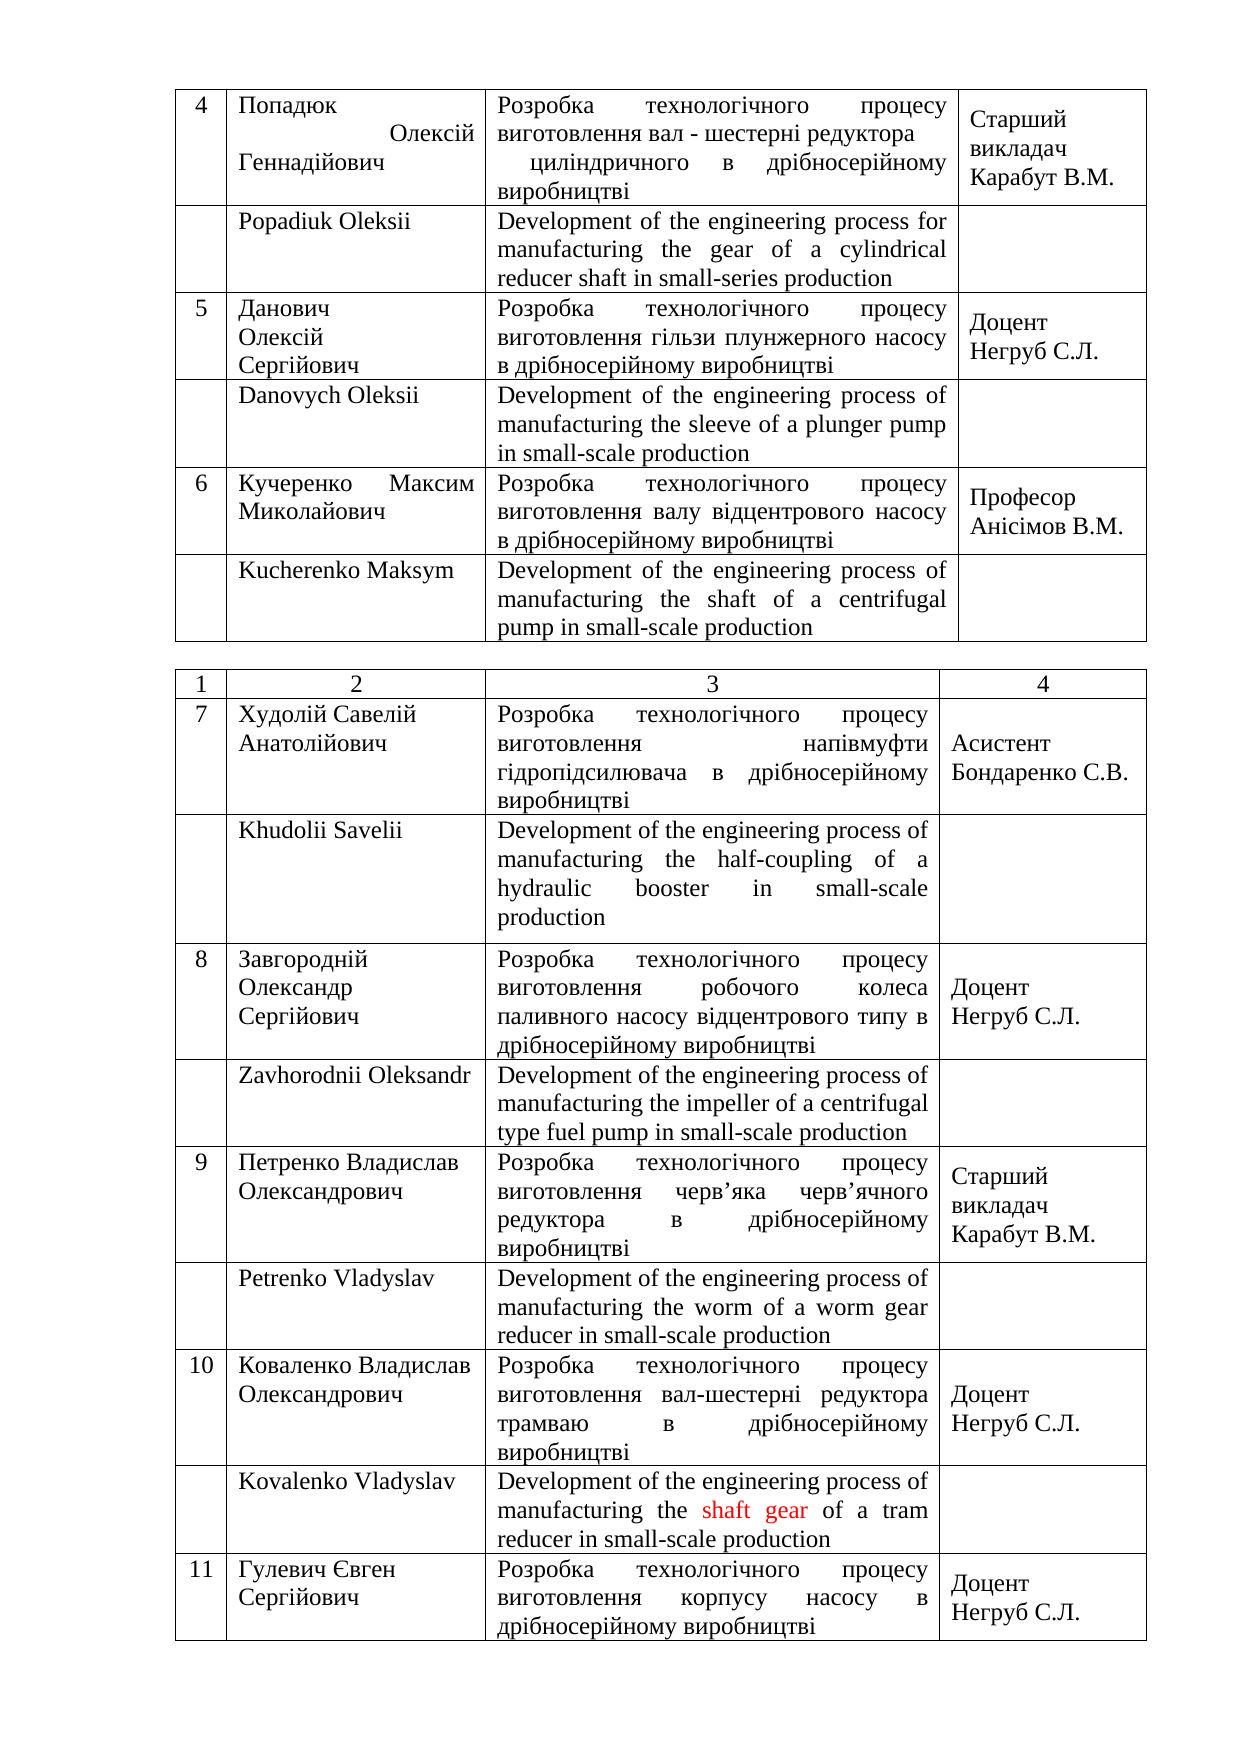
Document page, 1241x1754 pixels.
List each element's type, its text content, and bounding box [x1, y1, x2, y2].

table_cell 9 [176, 1147, 226, 1262]
table_cell [176, 555, 226, 641]
table_cell Development of the engineering process of manufacturing the shaft of a centrifugal pump in small-scale production [486, 555, 958, 641]
table_cell [940, 1466, 1146, 1553]
table_cell Розробка технологічного процесу виготовлення робочого колеса паливного насосу відцентрового типу в дрібносерійному виробництві [486, 944, 939, 1059]
table_cell Старший викладач Карабут В.М. [959, 90, 1146, 205]
table_cell Доцент Негруб С.Л. [959, 293, 1146, 379]
table_cell Данович Олексій Сергійович [227, 293, 485, 379]
table_cell [940, 1060, 1146, 1146]
table_cell Розробка технологічного процесу виготовлення корпусу насосу в дрібносерійному виробництві [486, 1554, 939, 1640]
table_cell [176, 1060, 226, 1146]
table_cell Розробка технологічного процесу виготовлення валу відцентрового насосу в дрібносерійному виробництві [486, 468, 958, 554]
table_cell Zavhorodnii Oleksandr [227, 1060, 485, 1146]
table_cell Development of the engineering process of manufacturing the worm of a worm gear reducer in small-scale production [486, 1263, 939, 1349]
table_cell 6 [176, 468, 226, 554]
table_header 4 [940, 670, 1146, 698]
table_cell [176, 1466, 226, 1553]
table_header 2 [227, 670, 485, 698]
table_cell Development of the engineering process of manufacturing the half-coupling of a hydraulic booster in small-scale production [486, 815, 939, 943]
table_cell [959, 555, 1146, 641]
table_cell 8 [176, 944, 226, 1059]
table_cell 5 [176, 293, 226, 379]
table_cell Development of the engineering process for manufacturing the gear of a cylindrical reducer shaft in small-series production [486, 206, 958, 292]
table_cell Професор Анісімов В.М. [959, 468, 1146, 554]
table_cell Development of the engineering process of manufacturing the impeller of a centrifugal type fuel pump in small-scale production [486, 1060, 939, 1146]
table_header 1 [176, 670, 226, 698]
table_cell Popadiuk Oleksii [227, 206, 485, 292]
table_cell Danovych Oleksii [227, 380, 485, 467]
table_cell Коваленко Владислав Олександрович [227, 1350, 485, 1465]
table_cell Development of the engineering process of manufacturing the shaft gear of a tram reducer in small-scale production [486, 1466, 939, 1553]
table_cell Petrenko Vladyslav [227, 1263, 485, 1349]
table_cell Доцент Негруб С.Л. [940, 1350, 1146, 1465]
table_cell Доцент Негруб С.Л. [940, 1554, 1146, 1640]
table_cell Старший викладач Карабут В.М. [940, 1147, 1146, 1262]
table_cell [940, 1263, 1146, 1349]
table_cell Розробка технологічного процесу виготовлення напівмуфти гідропідсилювача в дрібносерійному виробництві [486, 699, 939, 814]
table_cell Kovalenko Vladyslav [227, 1466, 485, 1553]
table_cell [959, 380, 1146, 467]
table_cell [176, 1263, 226, 1349]
table_cell Петренко Владислав Олександрович [227, 1147, 485, 1262]
table_cell Доцент Негруб С.Л. [940, 944, 1146, 1059]
table_cell Kucherenko Maksym [227, 555, 485, 641]
table_cell Розробка технологічного процесу виготовлення черв’яка черв’ячного редуктора в дрібносерійному виробництві [486, 1147, 939, 1262]
table_cell Розробка технологічного процесу виготовлення вал-шестерні редуктора трамваю в дрібносерійному виробництві [486, 1350, 939, 1465]
table_cell Розробка технологічного процесу виготовлення гільзи плунжерного насосу в дрібносерійному виробництві [486, 293, 958, 379]
table_cell Khudolii Savelii [227, 815, 485, 943]
table_cell [176, 206, 226, 292]
table_cell 10 [176, 1350, 226, 1465]
table_cell Попадюк Олексій Геннадійович [227, 90, 485, 205]
table_cell 11 [176, 1554, 226, 1640]
table_cell Асистент Бондаренко С.В. [940, 699, 1146, 814]
table_cell [940, 815, 1146, 943]
table_cell 7 [176, 699, 226, 814]
table_cell 4 [176, 90, 226, 205]
table_cell [959, 206, 1146, 292]
table_cell Худолій Савелій Анатолійович [227, 699, 485, 814]
table_cell Розробка технологічного процесу виготовлення вал - шестерні редуктора циліндричного в дрібносерійному виробництві [486, 90, 958, 205]
table_header 3 [486, 670, 939, 698]
table_cell [176, 380, 226, 467]
table_cell Кучеренко Максим Миколайович [227, 468, 485, 554]
table_cell Development of the engineering process of manufacturing the sleeve of a plunger pump in small-scale production [486, 380, 958, 467]
table_cell Завгородній Олександр Сергійович [227, 944, 485, 1059]
table_cell Гулевич Євген Сергійович [227, 1554, 485, 1640]
table_cell [176, 815, 226, 943]
